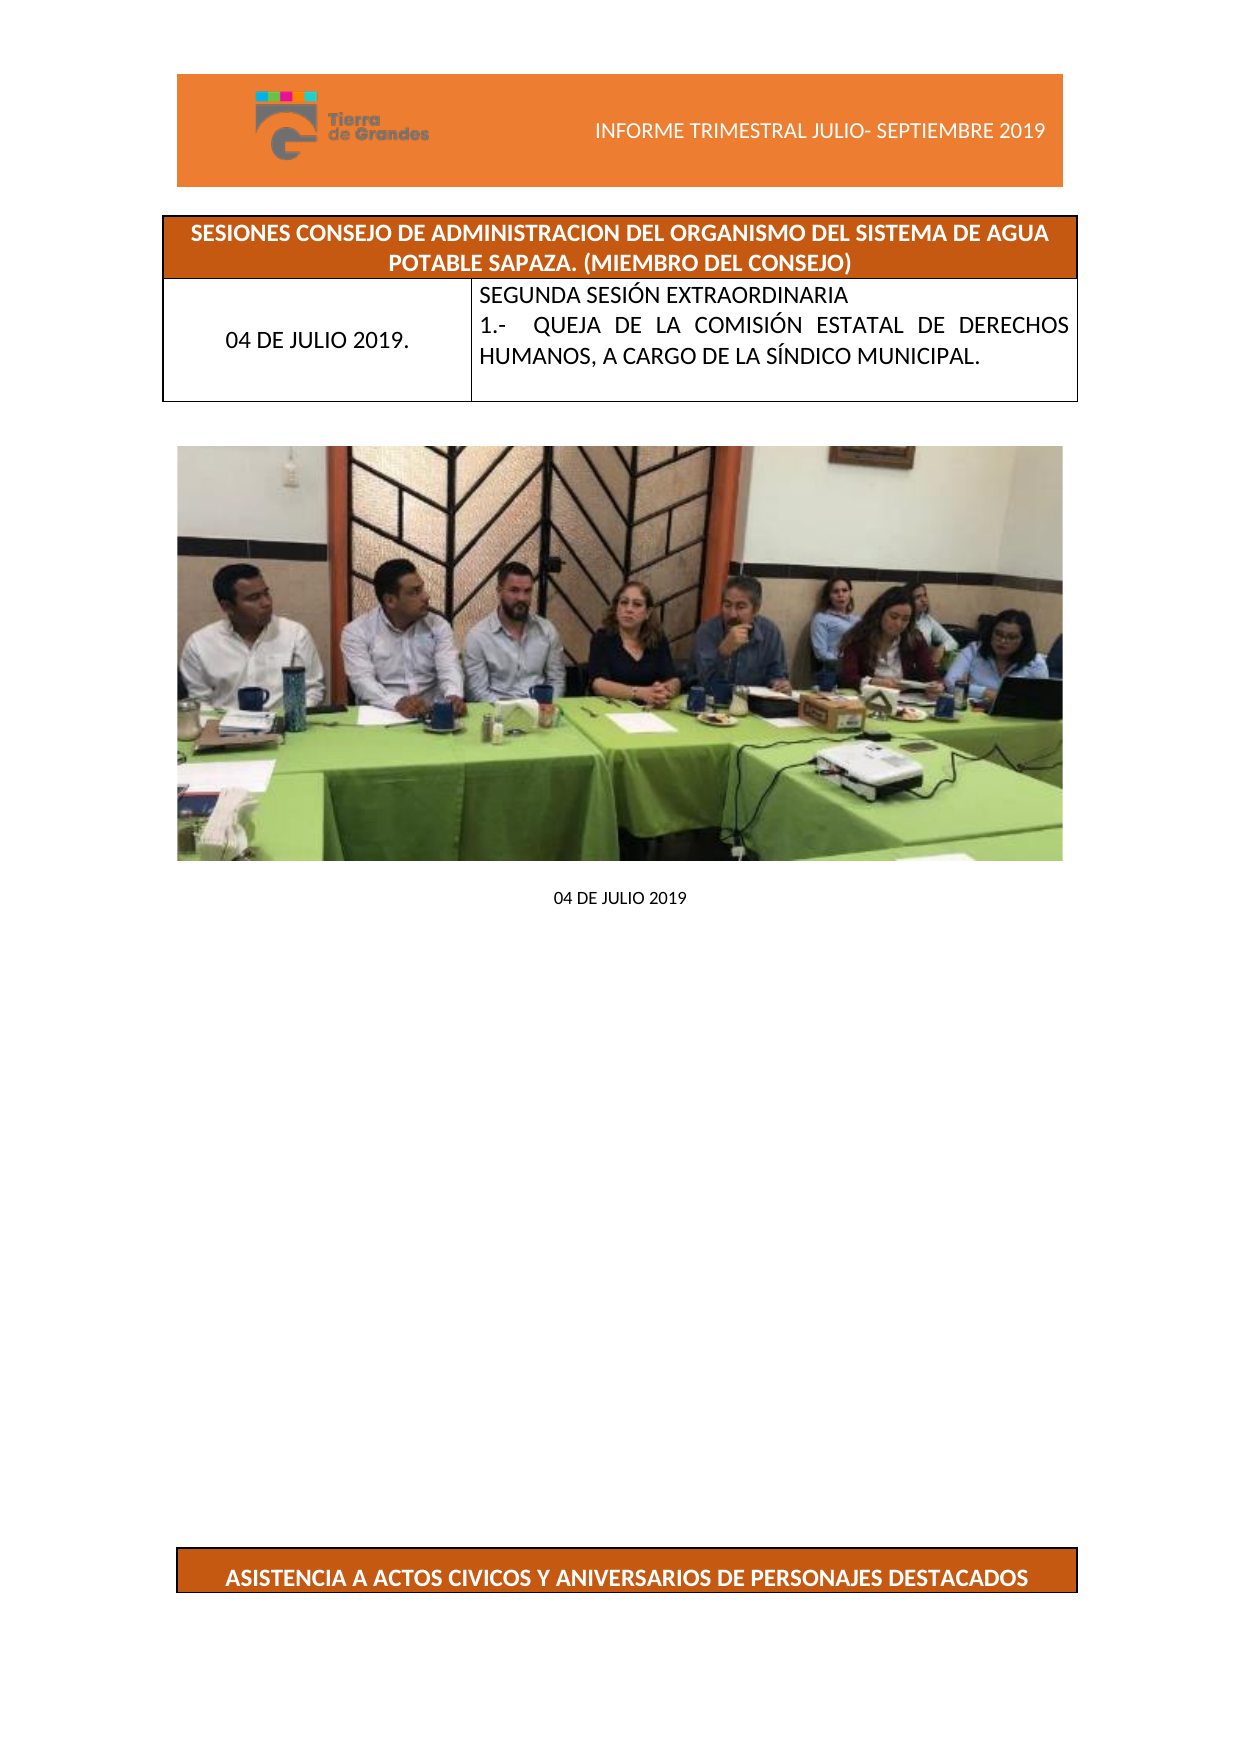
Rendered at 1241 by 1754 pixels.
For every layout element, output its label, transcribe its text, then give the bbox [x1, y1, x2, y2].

text 04 DE JULIO 2019 [177, 886, 1063, 909]
picture [177, 446, 1063, 861]
table_cell 04 DE JULIO 2019. [164, 279, 471, 401]
picture [250, 85, 439, 175]
table_cell SEGUNDA SESIÓN EXTRAORDINARIA 1.- QUEJA DE LA COMISIÓN ESTATAL DE DERECHOS HUMANOS, A CARGO DE LA SÍNDICO MUNICIPAL. [472, 279, 1077, 401]
table_header ASISTENCIA A ACTOS CIVICOS Y ANIVERSARIOS DE PERSONAJES DESTACADOS [178, 1549, 1076, 1592]
table_header SESIONES CONSEJO DE ADMINISTRACION DEL ORGANISMO DEL SISTEMA DE AGUA POTABLE SAPAZA. (MIEMBRO DEL CONSEJO) [164, 217, 1076, 278]
